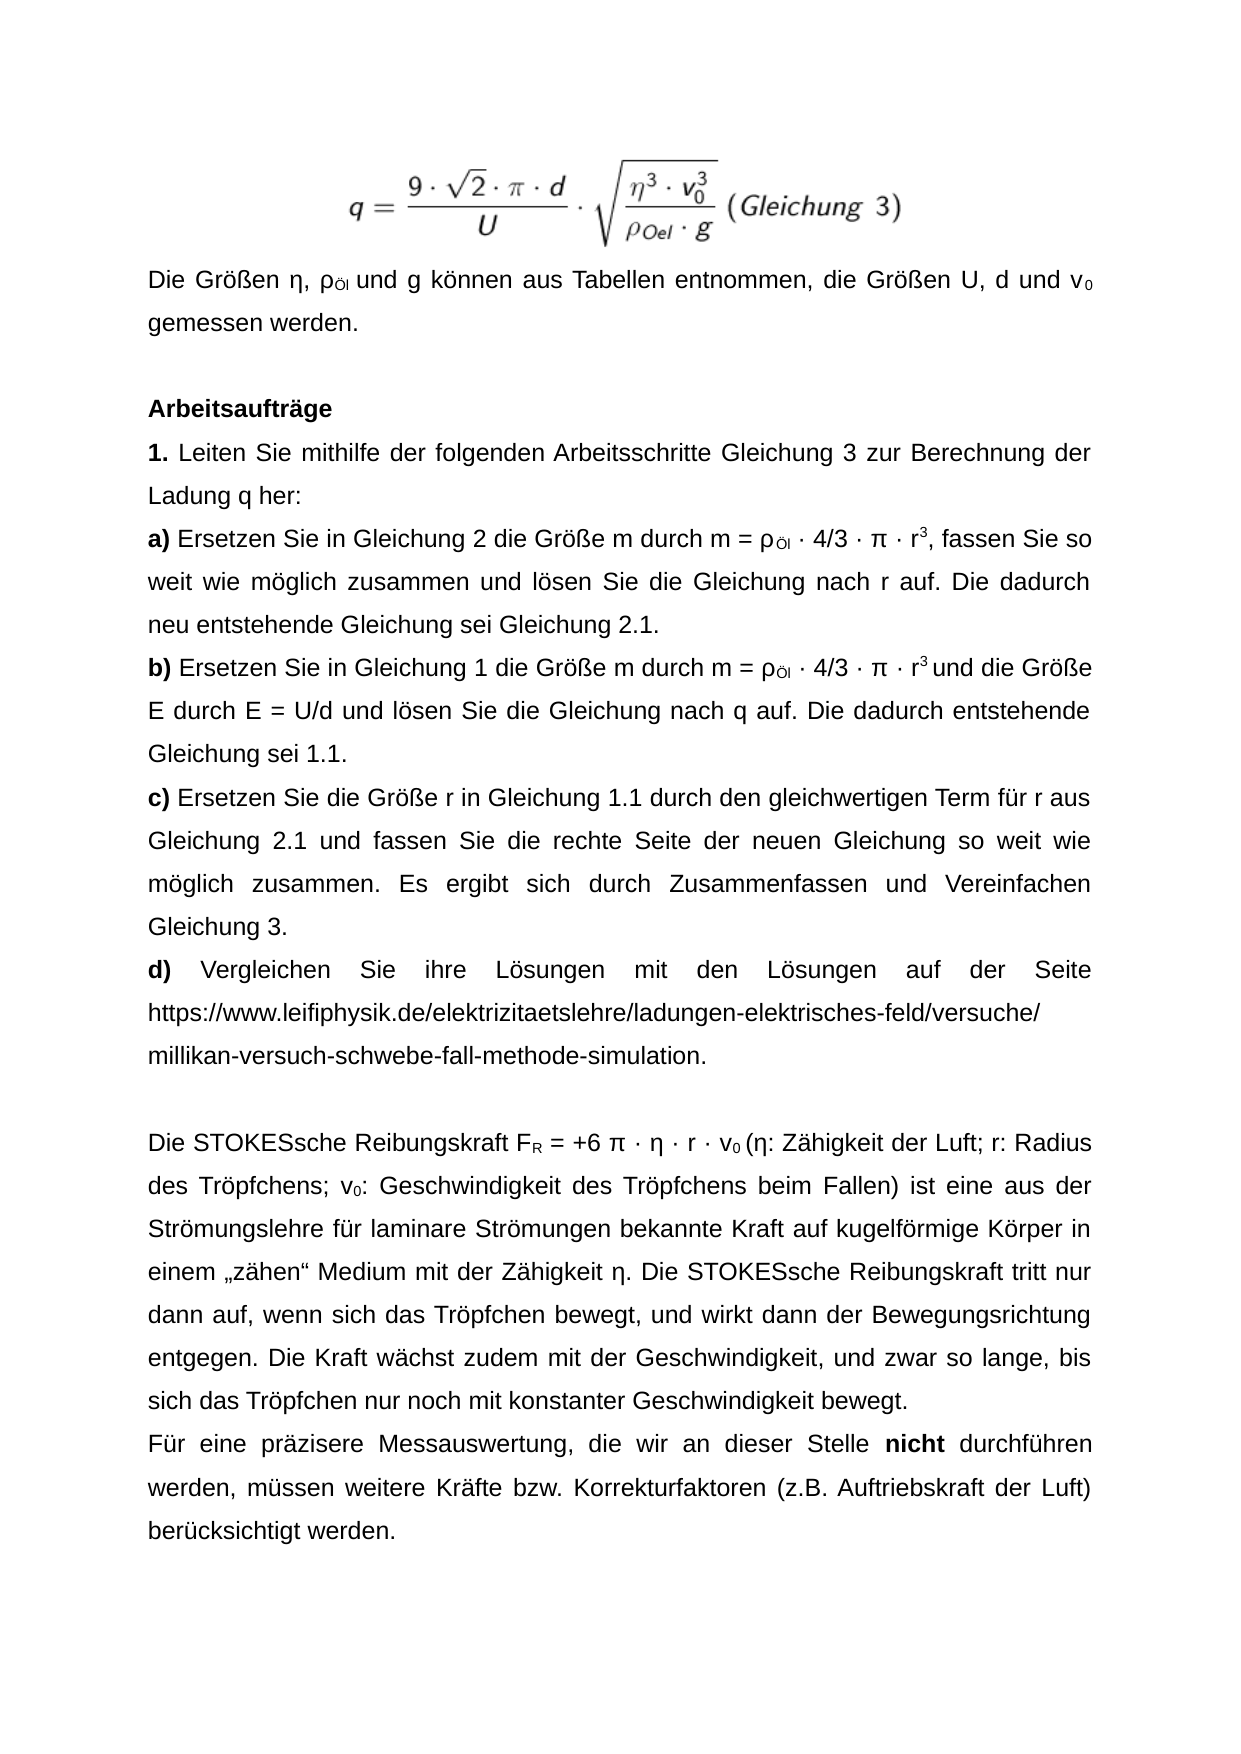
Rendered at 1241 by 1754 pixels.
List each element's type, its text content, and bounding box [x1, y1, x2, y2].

text d) Vergleichen Sie ihre Lösungen mit den Lösungen auf der Seite https://www.leifiphysik.de/elektrizitaetslehre/ladungen-elektrisches-feld/versuche/millikan-versuch-schwebe-fall-methode-simulation. [148, 955, 1093, 1070]
text Für eine präzisere Messauswertung, die wir an dieser Stelle nicht durchführen werden, müssen weitere Kräfte bzw. Korrekturfaktoren (z.B. Auftriebskraft der Luft) berücksichtigt werden. [148, 1429, 1093, 1544]
text Die STOKESsche Reibungskraft FR = +6 π · η · r · v0 (η: Zähigkeit der Luft; r: Radius des Tröpfchens; v0: Geschwindigkeit des Tröpfchens beim Fallen) ist eine aus der Strömungslehre für laminare Strömungen bekannte Kraft auf kugelförmige Körper in einem „zähen“ Medium mit der Zähigkeit η. Die STOKESsche Reibungskraft tritt nur dann auf, wenn sich das Tröpfchen bewegt, und wirkt dann der Bewegungsrichtung entgegen. Die Kraft wächst zudem mit der Geschwindigkeit, und zwar so lange, bis sich das Tröpfchen nur noch mit konstanter Geschwindigkeit bewegt. [148, 1127, 1093, 1415]
text b) Ersetzen Sie in Gleichung 1 die Größe m durch m = ρÖl · 4/3 · π · r3 und die Größe E durch E = U/d und lösen Sie die Gleichung nach q auf. Die dadurch entstehende Gleichung sei 1.1. [148, 653, 1093, 768]
text Arbeitsaufträge [148, 394, 1093, 423]
picture [335, 147, 905, 251]
text c) Ersetzen Sie die Größe r in Gleichung 1.1 durch den gleichwertigen Term für r aus Gleichung 2.1 und fassen Sie die rechte Seite der neuen Gleichung so weit wie möglich zusammen. Es ergibt sich durch Zusammenfassen und Vereinfachen Gleichung 3. [148, 782, 1093, 941]
text a) Ersetzen Sie in Gleichung 2 die Größe m durch m = ρÖl · 4/3 · π · r3, fassen Sie so weit wie möglich zusammen und lösen Sie die Gleichung nach r auf. Die dadurch neu entstehende Gleichung sei Gleichung 2.1. [148, 524, 1093, 639]
text 1. Leiten Sie mithilfe der folgenden Arbeitsschritte Gleichung 3 zur Berechnung der Ladung q her: [148, 437, 1093, 509]
